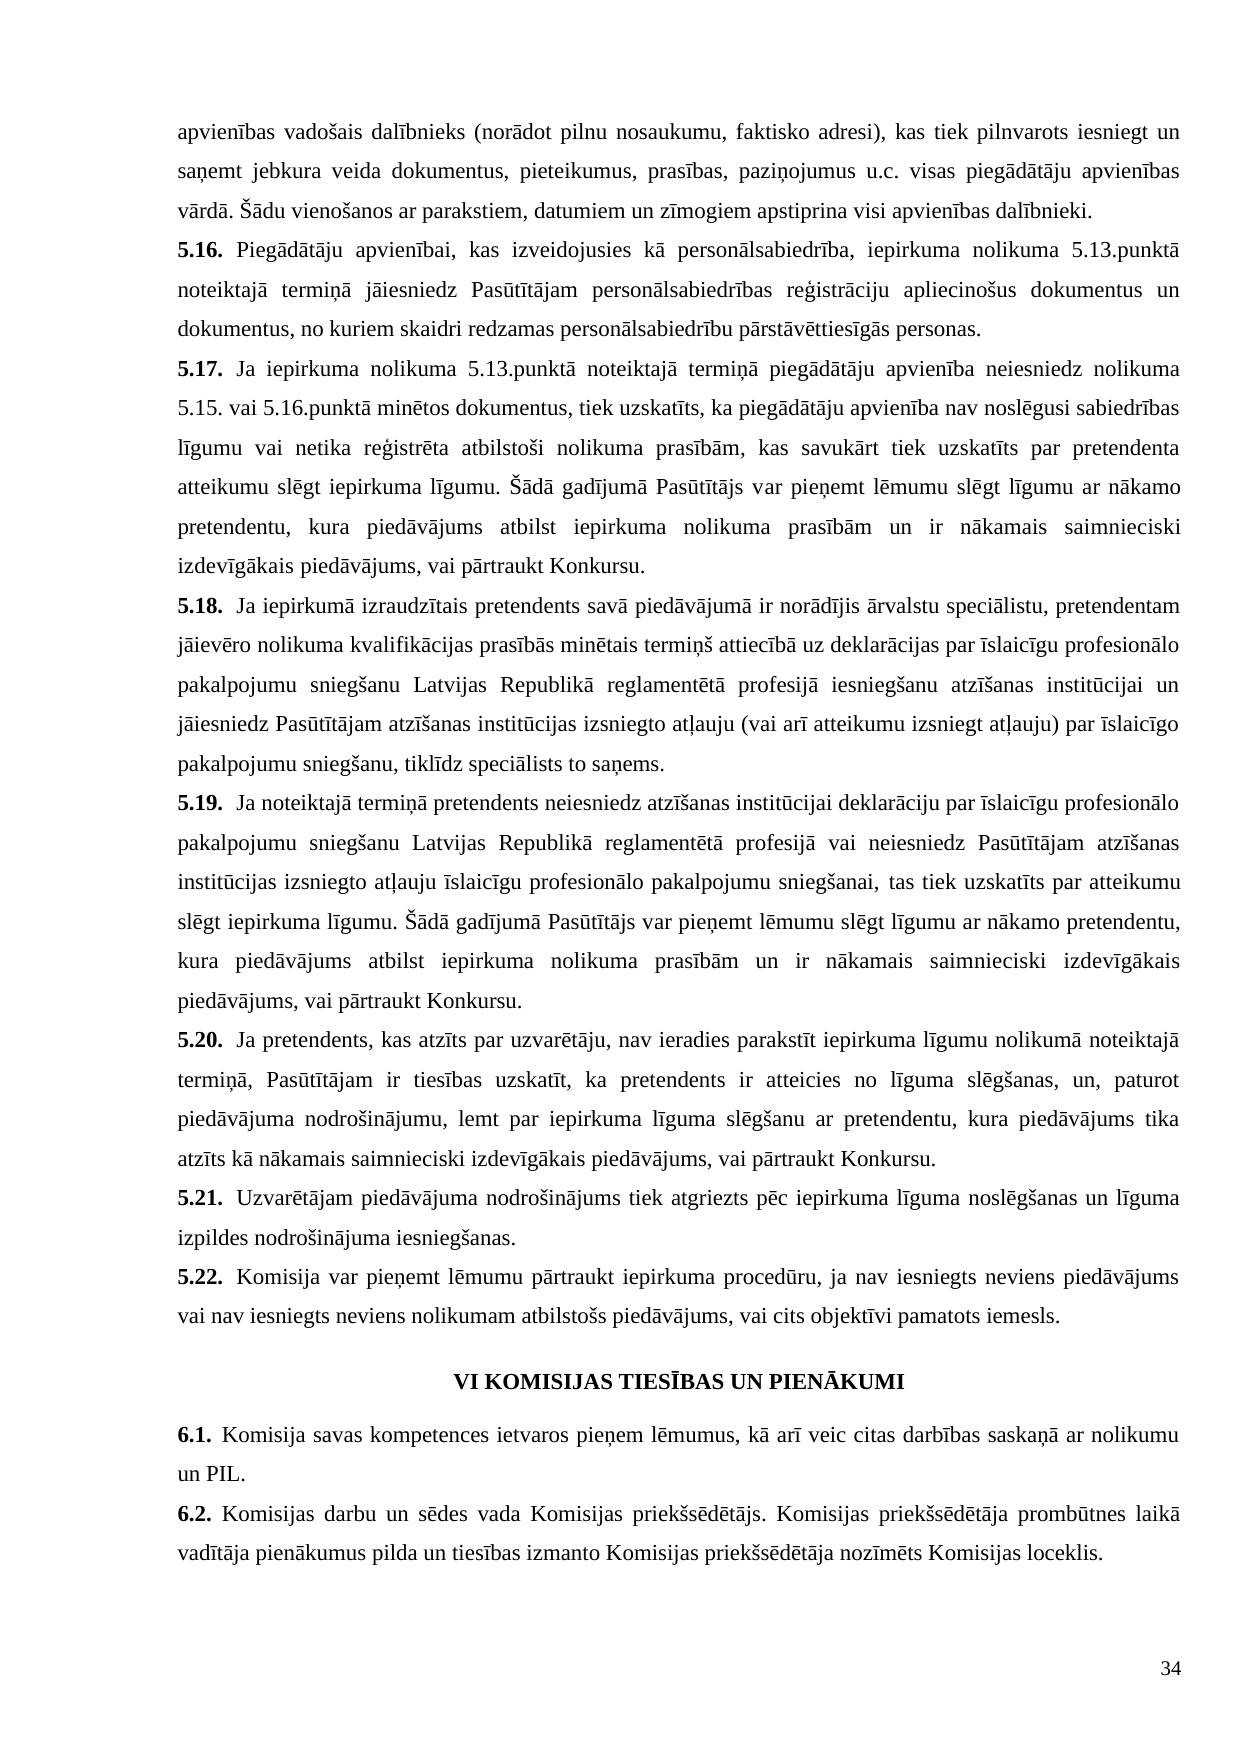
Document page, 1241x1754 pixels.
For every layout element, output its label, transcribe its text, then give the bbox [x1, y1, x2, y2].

subtitle VI KOMISIJAS TIESĪBAS UN PIENĀKUMI [177, 1368, 1181, 1395]
list Uzvarētājam piedāvājuma nodrošinājums tiek atgriezts pēc iepirkuma līguma noslēgšanas un līguma izpildes nodrošinājuma iesniegšanas. [177, 1184, 1181, 1250]
list Komisijas darbu un sēdes vada Komisijas priekšsēdētājs. Komisijas priekšsēdētāja prombūtnes laikā vadītāja pienākumus pilda un tiesības izmanto Komisijas priekšsēdētāja nozīmēts Komisijas loceklis. [177, 1500, 1181, 1566]
list Ja iepirkuma nolikuma 5.13.punktā noteiktajā termiņā piegādātāju apvienība neiesniedz nolikuma 5.15. vai 5.16.punktā minētos dokumentus, tiek uzskatīts, ka piegādātāju apvienība nav noslēgusi sabiedrības līgumu vai netika reģistrēta atbilstoši nolikuma prasībām, kas savukārt tiek uzskatīts par pretendenta atteikumu slēgt iepirkuma līgumu. Šādā gadījumā Pasūtītājs var pieņemt lēmumu slēgt līgumu ar nākamo pretendentu, kura piedāvājums atbilst iepirkuma nolikuma prasībām un ir nākamais saimnieciski izdevīgākais piedāvājums, vai pārtraukt Konkursu. [177, 355, 1181, 579]
list Ja pretendents, kas atzīts par uzvarētāju, nav ieradies parakstīt iepirkuma līgumu nolikumā noteiktajā termiņā, Pasūtītājam ir tiesības uzskatīt, ka pretendents ir atteicies no līguma slēgšanas, un, paturot piedāvājuma nodrošinājumu, lemt par iepirkuma līguma slēgšanu ar pretendentu, kura piedāvājums tika atzīts kā nākamais saimnieciski izdevīgākais piedāvājums, vai pārtraukt Konkursu. [177, 1026, 1181, 1171]
list Komisija var pieņemt lēmumu pārtraukt iepirkuma procedūru, ja nav iesniegts neviens piedāvājums vai nav iesniegts neviens nolikumam atbilstošs piedāvājums, vai cits objektīvi pamatots iemesls. [177, 1263, 1181, 1329]
list Komisija savas kompetences ietvaros pieņem lēmumus, kā arī veic citas darbības saskaņā ar nolikumu un PIL. [177, 1421, 1181, 1487]
list Ja iepirkumā izraudzītais pretendents savā piedāvājumā ir norādījis ārvalstu speciālistu, pretendentam jāievēro nolikuma kvalifikācijas prasībās minētais termiņš attiecībā uz deklarācijas par īslaicīgu profesionālo pakalpojumu sniegšanu Latvijas Republikā reglamentētā profesijā iesniegšanu atzīšanas institūcijai un jāiesniedz Pasūtītājam atzīšanas institūcijas izsniegto atļauju (vai arī atteikumu izsniegt atļauju) par īslaicīgo pakalpojumu sniegšanu, tiklīdz speciālists to saņems. [177, 592, 1181, 776]
list Ja noteiktajā termiņā pretendents neiesniedz atzīšanas institūcijai deklarāciju par īslaicīgu profesionālo pakalpojumu sniegšanu Latvijas Republikā reglamentētā profesijā vai neiesniedz Pasūtītājam atzīšanas institūcijas izsniegto atļauju īslaicīgu profesionālo pakalpojumu sniegšanai, tas tiek uzskatīts par atteikumu slēgt iepirkuma līgumu. Šādā gadījumā Pasūtītājs var pieņemt lēmumu slēgt līgumu ar nākamo pretendentu, kura piedāvājums atbilst iepirkuma nolikuma prasībām un ir nākamais saimnieciski izdevīgākais piedāvājums, vai pārtraukt Konkursu. [177, 789, 1181, 1013]
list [177, 118, 1181, 223]
list Piegādātāju apvienībai, kas izveidojusies kā personālsabiedrība, iepirkuma nolikuma 5.13.punktā noteiktajā termiņā jāiesniedz Pasūtītājam personālsabiedrības reģistrāciju apliecinošus dokumentus un dokumentus, no kuriem skaidri redzamas personālsabiedrību pārstāvēttiesīgās personas. [177, 237, 1181, 342]
